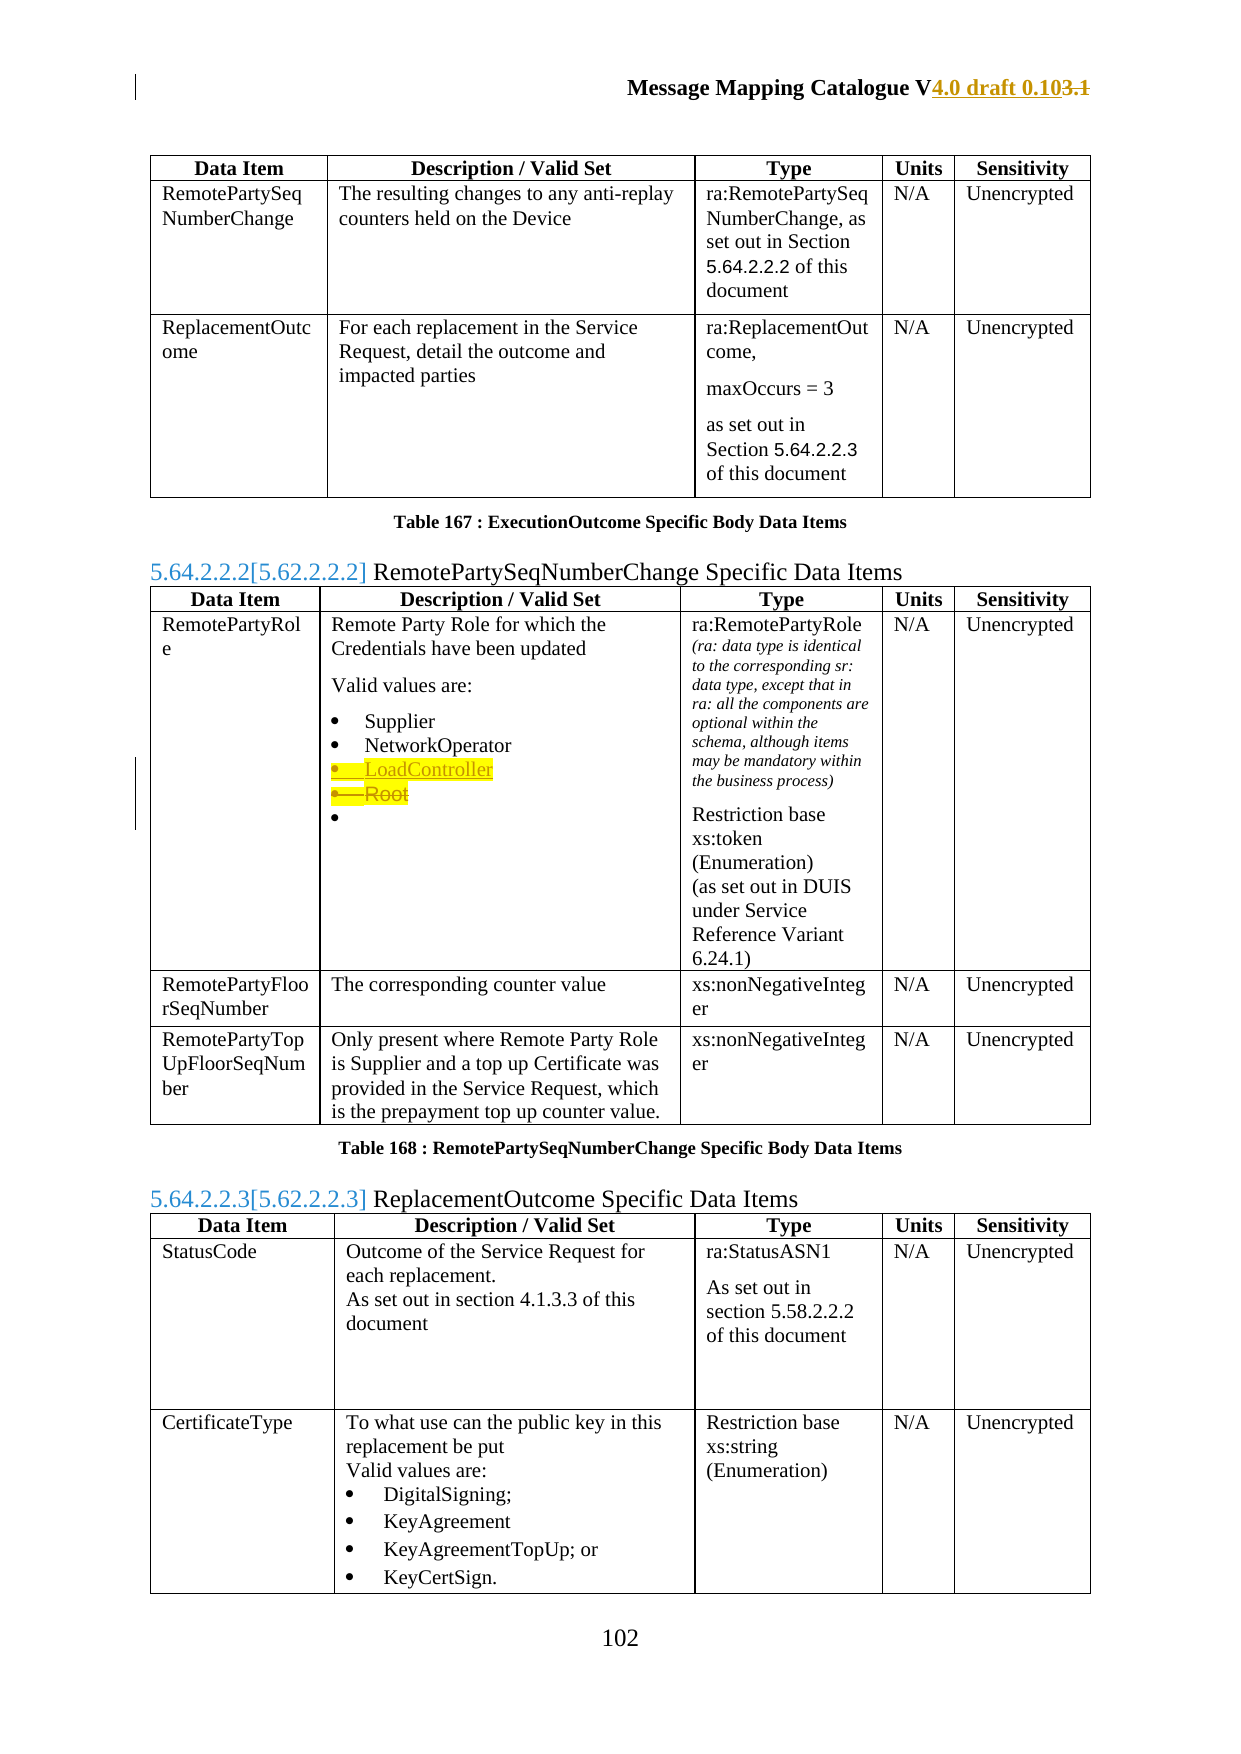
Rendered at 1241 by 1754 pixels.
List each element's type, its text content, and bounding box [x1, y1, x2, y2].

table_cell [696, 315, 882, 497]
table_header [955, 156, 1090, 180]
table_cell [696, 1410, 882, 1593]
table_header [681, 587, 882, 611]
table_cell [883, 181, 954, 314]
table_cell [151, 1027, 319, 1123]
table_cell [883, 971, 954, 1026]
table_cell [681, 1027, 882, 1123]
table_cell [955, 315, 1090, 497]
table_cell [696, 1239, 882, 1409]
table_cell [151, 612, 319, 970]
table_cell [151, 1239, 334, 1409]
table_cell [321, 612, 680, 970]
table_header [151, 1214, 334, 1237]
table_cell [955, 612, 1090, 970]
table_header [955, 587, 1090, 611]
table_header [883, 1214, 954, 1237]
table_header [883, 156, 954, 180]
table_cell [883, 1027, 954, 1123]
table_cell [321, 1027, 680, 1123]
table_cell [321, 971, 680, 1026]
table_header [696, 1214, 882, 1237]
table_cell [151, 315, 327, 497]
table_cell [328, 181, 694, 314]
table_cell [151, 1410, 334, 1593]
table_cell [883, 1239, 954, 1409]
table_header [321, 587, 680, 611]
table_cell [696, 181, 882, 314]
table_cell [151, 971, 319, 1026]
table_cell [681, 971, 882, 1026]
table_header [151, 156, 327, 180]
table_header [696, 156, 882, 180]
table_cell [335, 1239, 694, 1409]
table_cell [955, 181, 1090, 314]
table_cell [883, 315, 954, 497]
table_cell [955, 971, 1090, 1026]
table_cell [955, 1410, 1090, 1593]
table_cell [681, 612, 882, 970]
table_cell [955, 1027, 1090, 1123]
subtitle RemotePartySeqNumberChange Specific Data Items [150, 557, 1090, 586]
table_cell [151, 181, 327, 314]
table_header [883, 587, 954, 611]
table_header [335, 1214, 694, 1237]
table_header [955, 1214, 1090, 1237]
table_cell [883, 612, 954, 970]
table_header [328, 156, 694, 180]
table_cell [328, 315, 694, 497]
subtitle ReplacementOutcome Specific Data Items [150, 1184, 1090, 1212]
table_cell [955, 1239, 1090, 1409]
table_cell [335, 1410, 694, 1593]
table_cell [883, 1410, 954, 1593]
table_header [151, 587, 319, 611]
